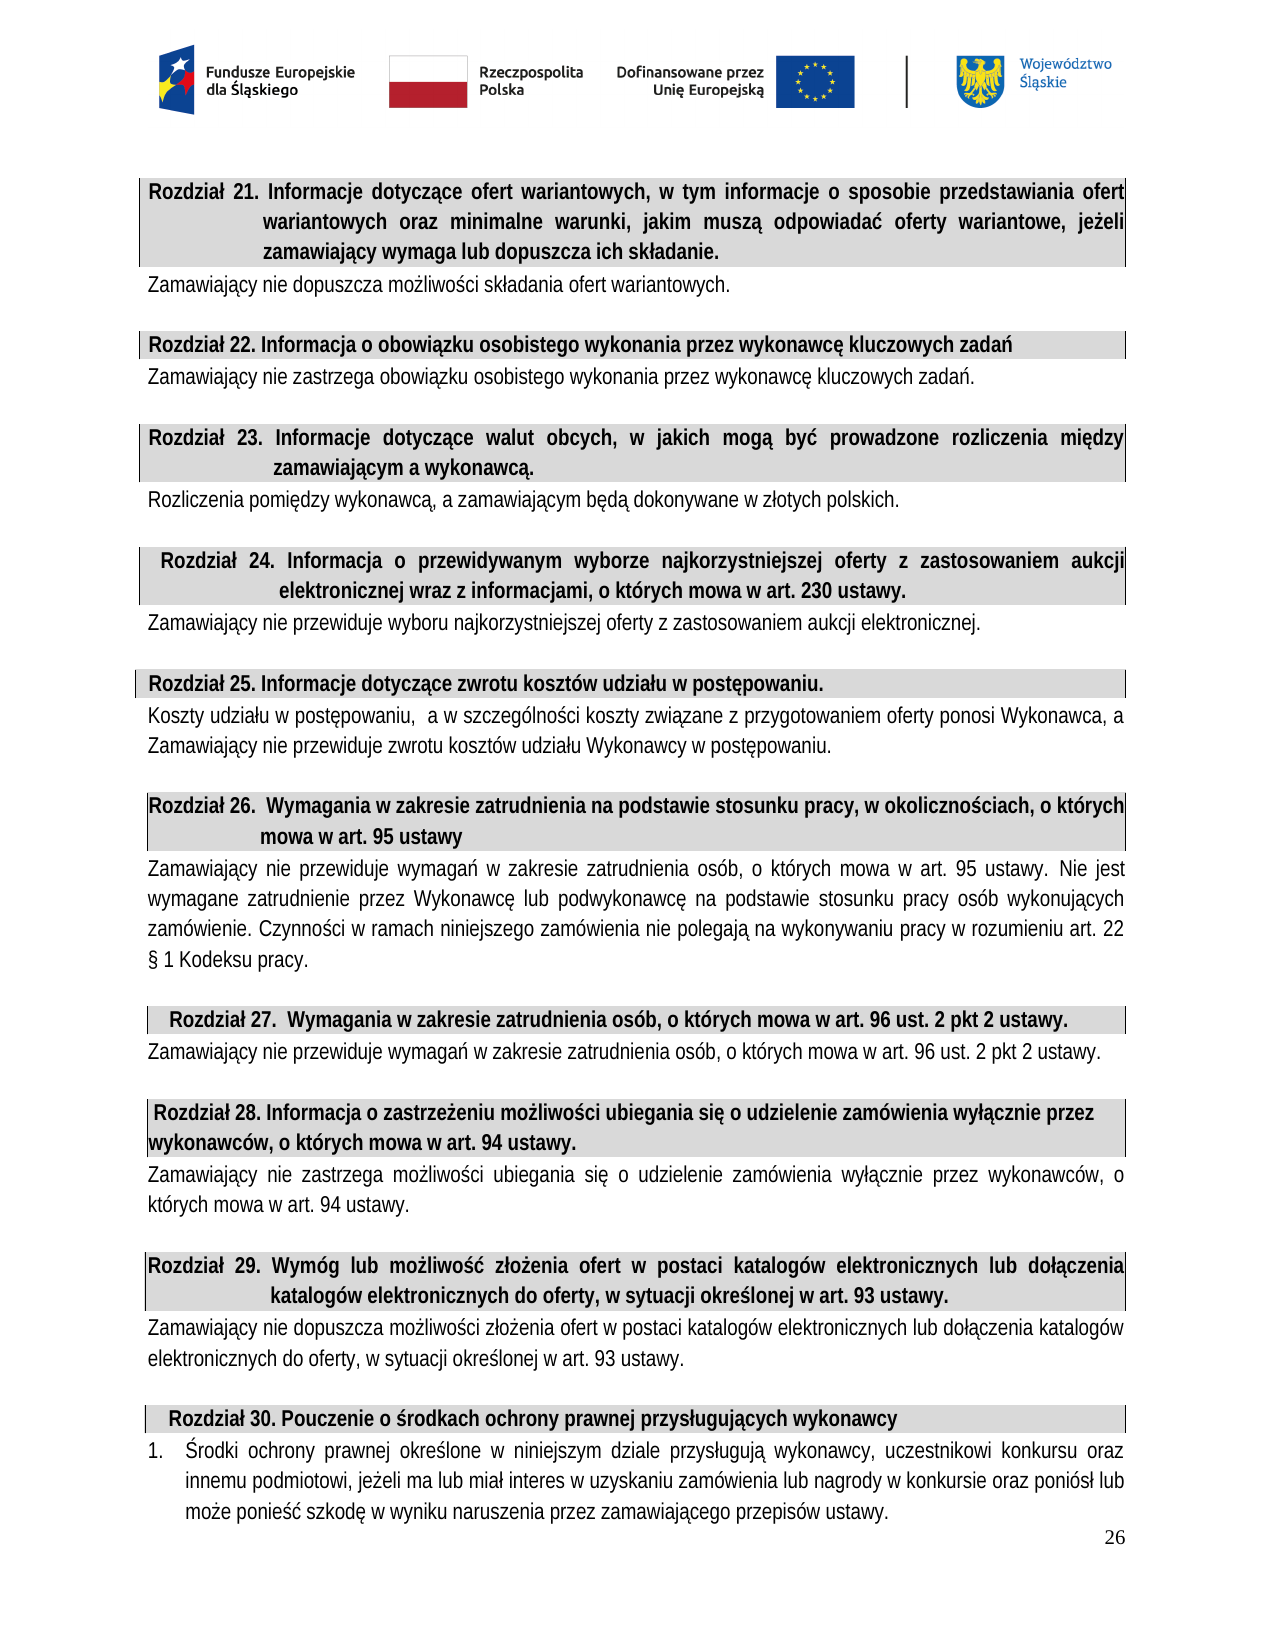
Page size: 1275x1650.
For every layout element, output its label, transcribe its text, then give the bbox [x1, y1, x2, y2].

picture [147, 29, 1125, 128]
list Środki ochrony prawnej określone w niniejszym dziale przysługują wykonawcy, uczestnikowi konkursu oraz innemu podmiotowi, jeżeli ma lub miał interes w uzyskaniu zamówienia lub nagrody w konkursie oraz poniósł lub może ponieść szkodę w wyniku naruszenia przez zamawiającego przepisów ustawy. [148, 1437, 1125, 1524]
text Zamawiający nie przewiduje wyboru najkorzystniejszej oferty z zastosowaniem aukcji elektronicznej. [148, 609, 1125, 636]
text Rozdział 30. Pouczenie o środkach ochrony prawnej przysługujących wykonawcy [146, 1405, 1125, 1433]
text Zamawiający nie przewiduje wymagań w zakresie zatrudnienia osób, o których mowa w art. 95 ustawy. Nie jest wymagane zatrudnienie przez Wykonawcę lub podwykonawcę na podstawie stosunku pracy osób wykonujących zamówienie. Czynności w ramach niniejszego zamówienia nie polegają na wykonywaniu pracy w rozumieniu art. 22 § 1 Kodeksu pracy. [148, 855, 1125, 972]
text Rozdział 21. Informacje dotyczące ofert wariantowych, w tym informacje o sposobie przedstawiania ofert wariantowych oraz minimalne warunki, jakim muszą odpowiadać oferty wariantowe, jeżeli zamawiający wymaga lub dopuszcza ich składanie. [140, 178, 1125, 267]
text Zamawiający nie dopuszcza możliwości złożenia ofert w postaci katalogów elektronicznych lub dołączenia katalogów elektronicznych do oferty, w sytuacji określonej w art. 93 ustawy. [148, 1314, 1125, 1371]
text Rozdział 29. Wymóg lub możliwość złożenia ofert w postaci katalogów elektronicznych lub dołączenia katalogów elektronicznych do oferty, w sytuacji określonej w art. 93 ustawy. [146, 1252, 1125, 1311]
text Rozdział 22. Informacja o obowiązku osobistego wykonania przez wykonawcę kluczowych zadań [140, 331, 1125, 359]
text Rozdział 28. Informacja o zastrzeżeniu możliwości ubiegania się o udzielenie zamówienia wyłącznie przez wykonawców, o których mowa w art. 94 ustawy. [148, 1099, 1125, 1157]
text Zamawiający nie zastrzega możliwości ubiegania się o udzielenie zamówienia wyłącznie przez wykonawców, o których mowa w art. 94 ustawy. [148, 1161, 1125, 1218]
text Rozliczenia pomiędzy wykonawcą, a zamawiającym będą dokonywane w złotych polskich. [148, 486, 1125, 513]
text Rozdział 24. Informacja o przewidywanym wyborze najkorzystniejszej oferty z zastosowaniem aukcji elektronicznej wraz z informacjami, o których mowa w art. 230 ustawy. [140, 547, 1125, 605]
text Koszty udziału w postępowaniu, a w szczególności koszty związane z przygotowaniem oferty ponosi Wykonawca, a Zamawiający nie przewiduje zwrotu kosztów udziału Wykonawcy w postępowaniu. [148, 702, 1125, 758]
text Zamawiający nie zastrzega obowiązku osobistego wykonania przez wykonawcę kluczowych zadań. [148, 363, 1125, 390]
text Rozdział 27. Wymagania w zakresie zatrudnienia osób, o których mowa w art. 96 ust. 2 pkt 2 ustawy. [148, 1006, 1125, 1034]
text Rozdział 23. Informacje dotyczące walut obcych, w jakich mogą być prowadzone rozliczenia między zamawiającym a wykonawcą. [140, 424, 1125, 482]
text Rozdział 26. Wymagania w zakresie zatrudnienia na podstawie stosunku pracy, w okolicznościach, o których mowa w art. 95 ustawy [147, 792, 1125, 851]
text Zamawiający nie dopuszcza możliwości składania ofert wariantowych. [148, 271, 1125, 297]
text Rozdział 25. Informacje dotyczące zwrotu kosztów udziału w postępowaniu. [135, 669, 1125, 698]
text Zamawiający nie przewiduje wymagań w zakresie zatrudnienia osób, o których mowa w art. 96 ust. 2 pkt 2 ustawy. [148, 1038, 1125, 1065]
